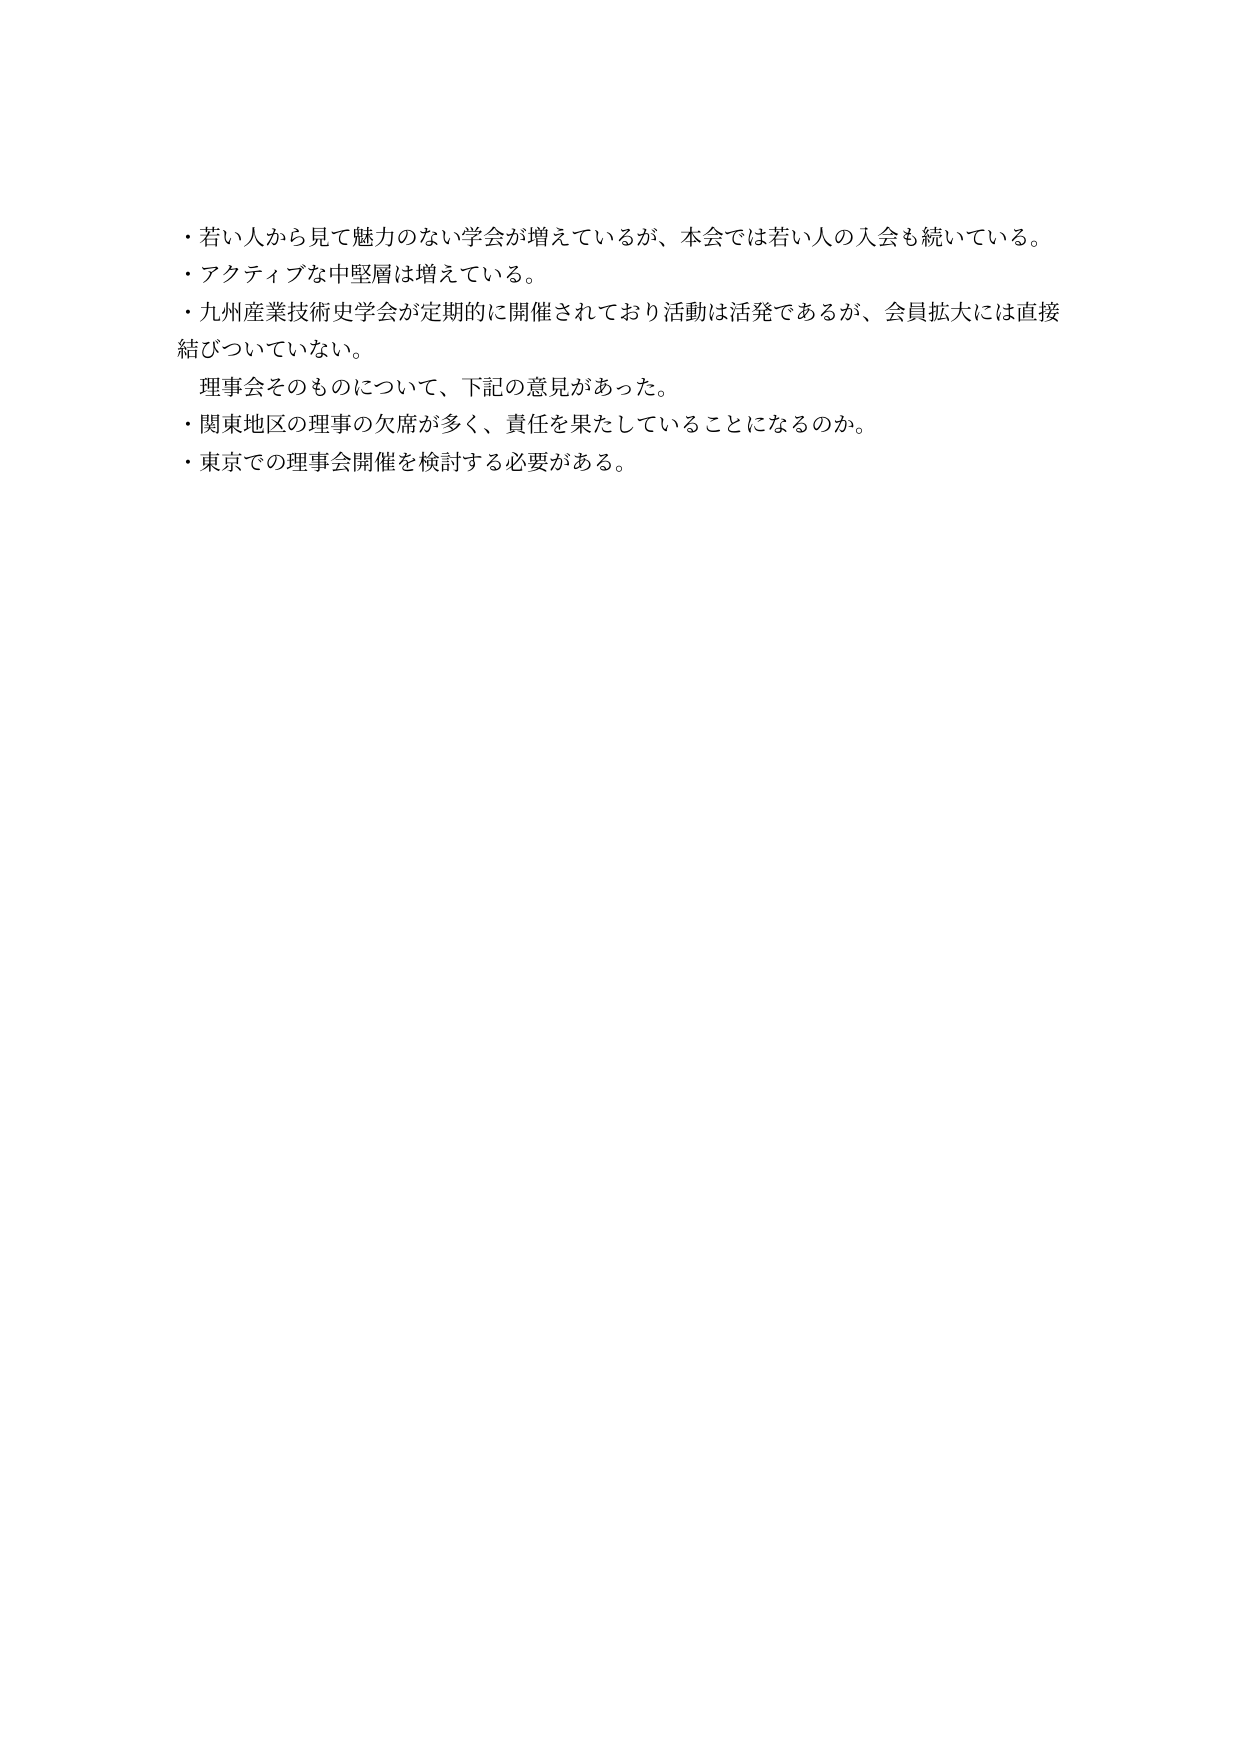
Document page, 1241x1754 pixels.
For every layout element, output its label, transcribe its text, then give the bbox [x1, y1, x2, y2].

text ・九州産業技術史学会が定期的に開催されており活動は活発であるが、会員拡大には直接結びついていない。 [177, 292, 1063, 367]
text ・関東地区の理事の欠席が多く、責任を果たしていることになるのか。 [177, 404, 1063, 442]
text ・アクティブな中堅層は増えている。 [177, 254, 1063, 292]
text 理事会そのものについて、下記の意見があった。 [177, 367, 1063, 404]
text ・東京での理事会開催を検討する必要がある。 [177, 442, 1063, 479]
text ・若い人から見て魅力のない学会が増えているが、本会では若い人の入会も続いている。 [177, 217, 1063, 254]
